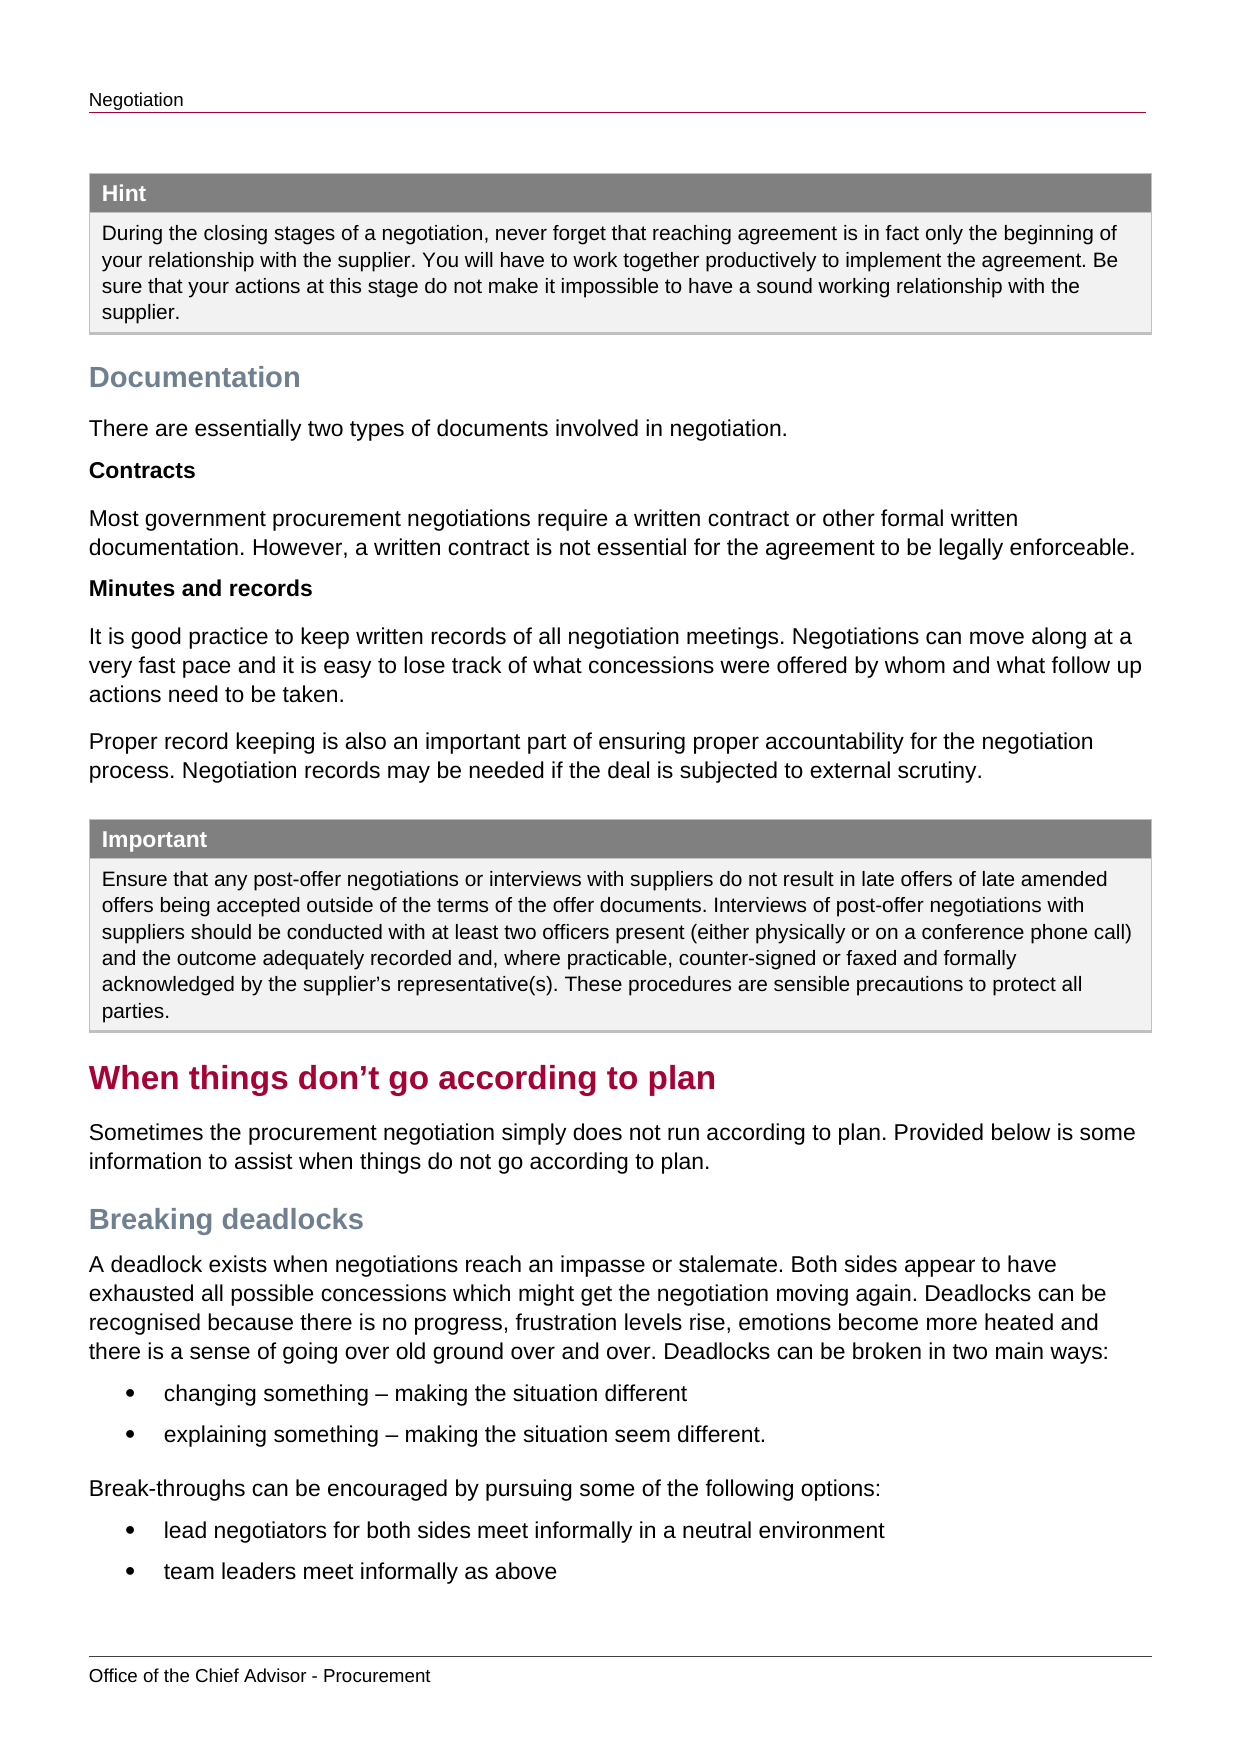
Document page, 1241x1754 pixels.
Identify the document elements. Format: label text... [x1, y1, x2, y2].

text A deadlock exists when negotiations reach an impasse or stalemate. Both sides appear to have exhausted all possible concessions which might get the negotiation moving again. Deadlocks can be recognised because there is no progress, frustration levels rise, emotions become more heated and there is a sense of going over old ground over and over. Deadlocks can be broken in two main ways: [89, 1251, 1152, 1364]
text It is good practice to keep written records of all negotiation meetings. Negotiations can move along at a very fast pace and it is easy to lose track of what concessions were offered by whom and what follow up actions need to be taken. [89, 623, 1152, 707]
table_cell Ensure that any post-offer negotiations or interviews with suppliers do not result in late offers of late amended offers being accepted outside of the terms of the offer documents. Interviews of post-offer negotiations with suppliers should be conducted with at least two officers present (either physically or on a conference phone call) and the outcome adequately recorded and, where practicable, counter-signed or faxed and formally acknowledged by the supplier’s representative(s). These procedures are sensible precautions to protect all parties. [90, 859, 1151, 1030]
table_header Important [90, 820, 1151, 858]
list team leaders meet informally as above [126, 1558, 1152, 1584]
text There are essentially two types of documents involved in negotiation. [89, 415, 1152, 442]
subtitle Contracts [89, 457, 1152, 483]
text Sometimes the procurement negotiation simply does not run according to plan. Provided below is some information to assist when things do not go according to plan. [89, 1119, 1152, 1174]
list changing something – making the situation different [126, 1380, 1152, 1406]
subtitle Minutes and records [89, 575, 1152, 601]
text Break-throughs can be encouraged by pursuing some of the following options: [89, 1475, 1152, 1501]
text Most government procurement negotiations require a written contract or other formal written documentation. However, a written contract is not essential for the agreement to be legally enforceable. [89, 504, 1152, 560]
table_header Hint [90, 174, 1151, 212]
table_cell During the closing stages of a negotiation, never forget that reaching agreement is in fact only the beginning of your relationship with the supplier. You will have to work together productively to implement the agreement. Be sure that your actions at this stage do not make it impossible to have a sound working relationship with the supplier. [90, 213, 1151, 332]
subtitle When things don’t go according to plan [89, 1058, 1152, 1097]
subtitle Breaking deadlocks [89, 1202, 1152, 1236]
list explaining something – making the situation seem different. [126, 1421, 1152, 1447]
text Proper record keeping is also an important part of ensuring proper accountability for the negotiation process. Negotiation records may be needed if the deal is subjected to external scrutiny. [89, 728, 1152, 783]
list lead negotiators for both sides meet informally in a neutral environment [126, 1517, 1152, 1543]
subtitle Documentation [89, 360, 1152, 393]
